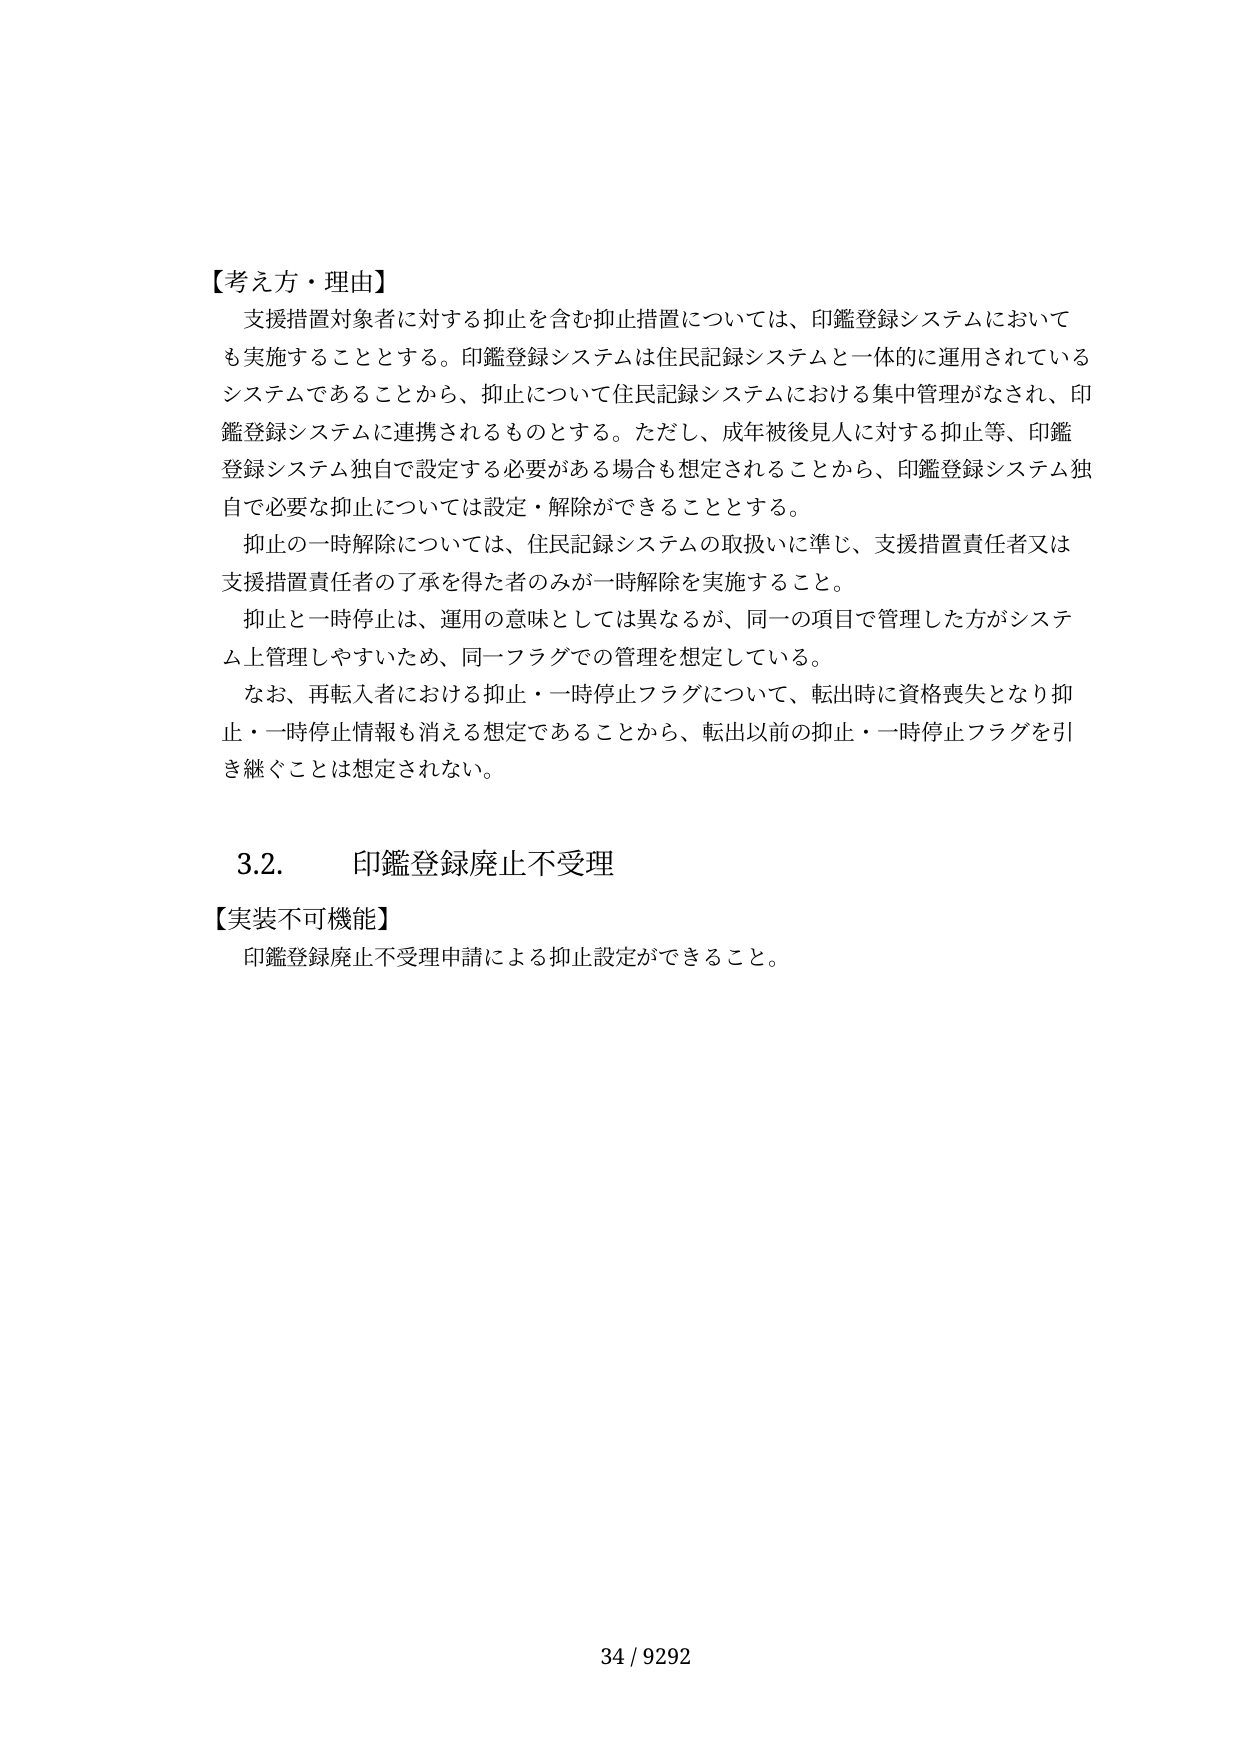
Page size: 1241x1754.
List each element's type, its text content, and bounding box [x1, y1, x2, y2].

text なお、再転入者における抑止・一時停止フラグについて、転出時に資格喪失となり抑止・一時停止情報も消える想定であることから、転出以前の抑止・一時停止フラグを引き継ぐことは想定されない。 [221, 674, 1092, 787]
text 印鑑登録廃止不受理申請による抑止設定ができること。 [221, 937, 1092, 974]
text 抑止と一時停止は、運用の意味としては異なるが、同一の項目で管理した方がシステム上管理しやすいため、同一フラグでの管理を想定している。 [221, 599, 1092, 674]
text 抑止の一時解除については、住民記録システムの取扱いに準じ、支援措置責任者又は支援措置責任者の了承を得た者のみが一時解除を実施すること。 [221, 524, 1092, 599]
text 【考え方・理由】 [177, 262, 1092, 299]
text 支援措置対象者に対する抑止を含む抑止措置については、印鑑登録システムにおいても実施することとする。印鑑登録システムは住民記録システムと一体的に運用されているシステムであることから、抑止について住民記録システムにおける集中管理がなされ、印鑑登録システムに連携されるものとする。ただし、成年被後見人に対する抑止等、印鑑登録システム独自で設定する必要がある場合も想定されることから、印鑑登録システム独自で必要な抑止については設定・解除ができることとする。 [221, 299, 1092, 524]
subtitle 印鑑登録廃止不受理 [236, 824, 1092, 899]
text 【実装不可機能】 [177, 899, 1092, 937]
